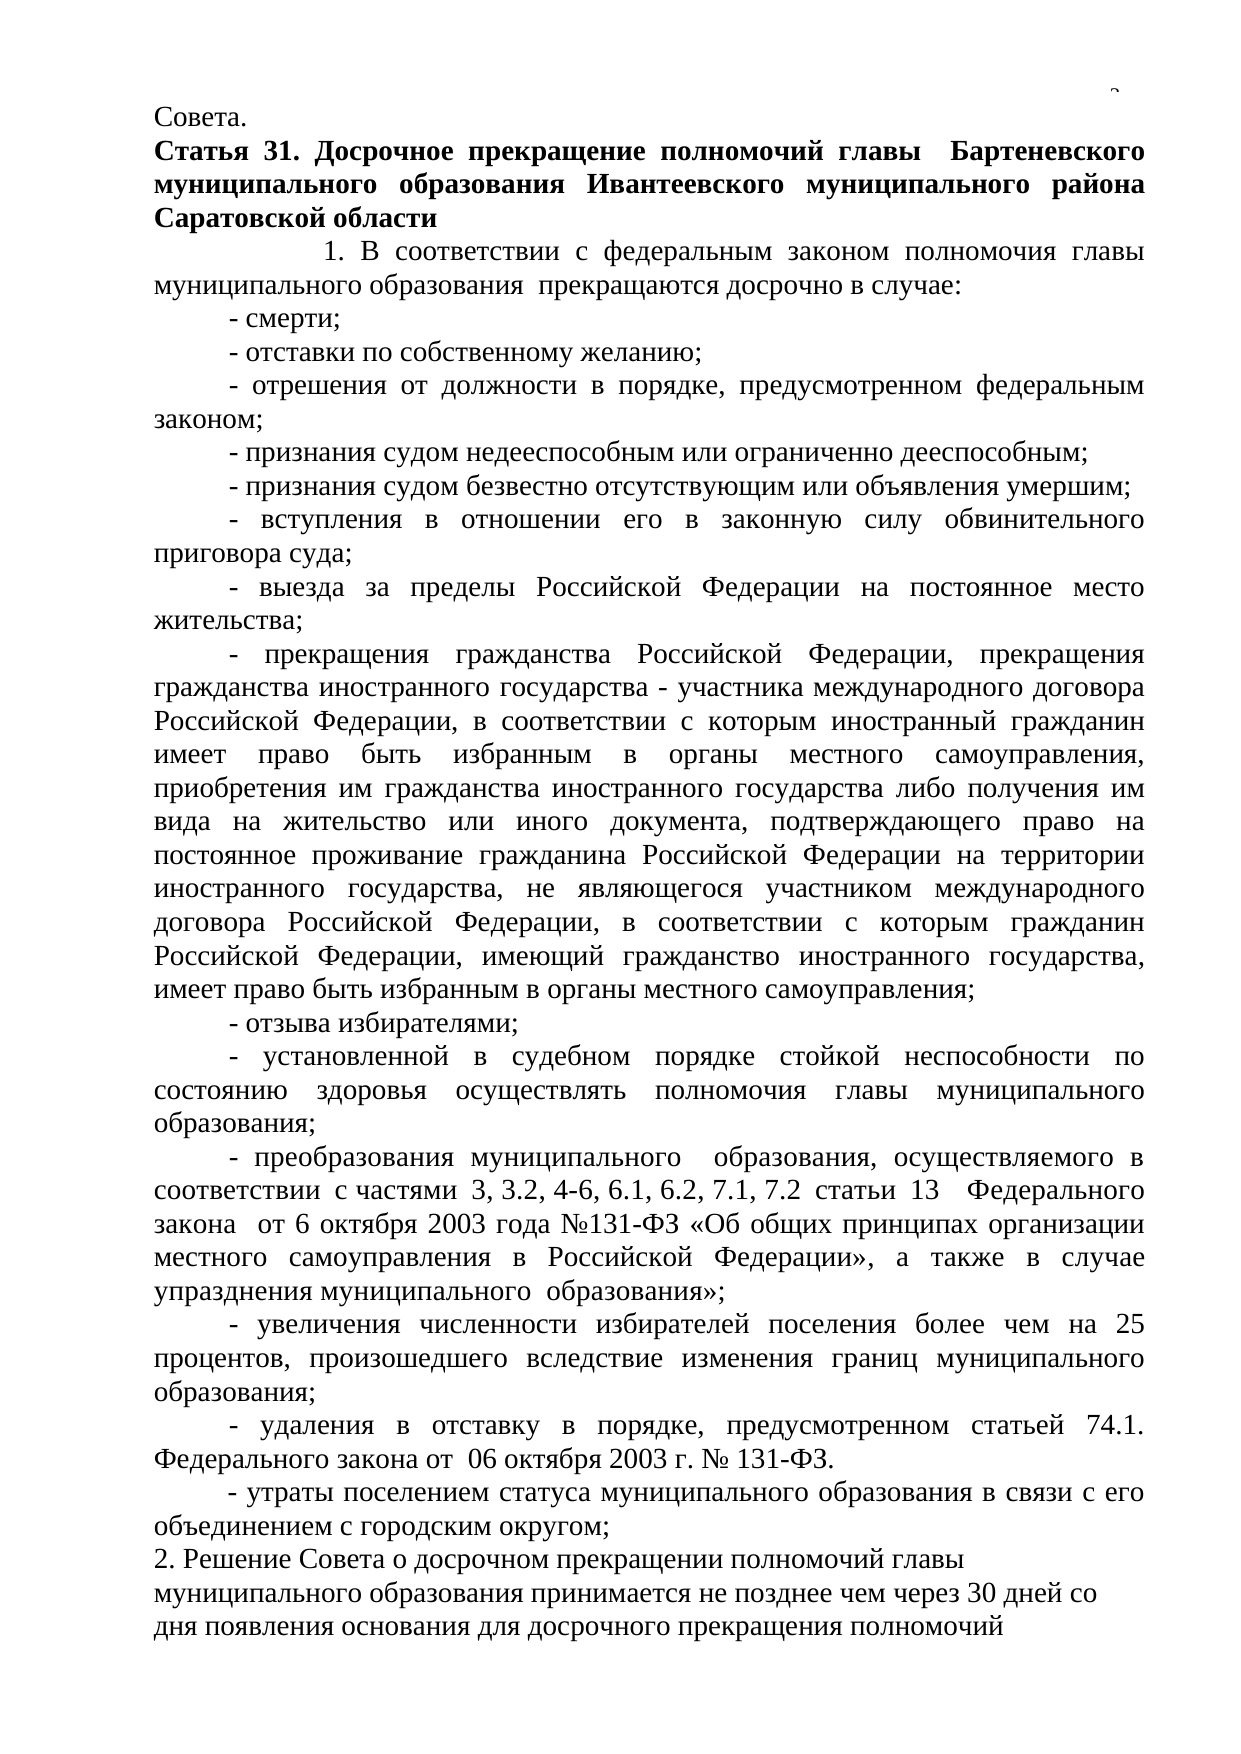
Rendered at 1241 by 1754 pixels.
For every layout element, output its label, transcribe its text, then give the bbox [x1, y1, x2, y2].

text - смерти; [153, 300, 1146, 334]
text Статья 31. Досрочное прекращение полномочий главы Бартеневского муниципального образования Ивантеевского муниципального района Саратовской области [153, 133, 1146, 233]
text - отставки по собственному желанию; [153, 334, 1146, 367]
text - признания судом безвестно отсутствующим или объявления умершим; [153, 468, 1146, 502]
text - вступления в отношении его в законную силу обвинительного приговора суда; [153, 502, 1146, 569]
text - увеличения численности избирателей поселения более чем на 25 процентов, произошедшего вследствие изменения границ муниципального образования; [153, 1307, 1146, 1407]
text - признания судом недееспособным или ограниченно дееспособным; [153, 434, 1146, 468]
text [153, 1541, 1146, 1642]
text - прекращения гражданства Российской Федерации, прекращения гражданства иностранного государства - участника международного договора Российской Федерации, в соответствии с которым иностранный гражданин имеет право быть избранным в органы местного самоуправления, приобретения им гражданства иностранного государства либо получения им вида на жительство или иного документа, подтверждающего право на постоянное проживание гражданина Российской Федерации на территории иностранного государства, не являющегося участником международного договора Российской Федерации, в соответствии с которым гражданин Российской Федерации, имеющий гражданство иностранного государства, имеет право быть избранным в органы местного самоуправления; [153, 636, 1146, 1005]
text - преобразования муниципального образования, осуществляемого в соответствии с частями 3, 3.2, 4-6, 6.1, 6.2, 7.1, 7.2 статьи 13 Федерального закона от 6 октября 2003 года №131-ФЗ «Об общих принципах организации местного самоуправления в Российской Федерации», а также в случае упразднения муниципального образования»; [153, 1139, 1146, 1307]
text - удаления в отставку в порядке, предусмотренном статьей 74.1. Федерального закона от 06 октября 2003 г. № 131-ФЗ. [153, 1407, 1146, 1474]
text - отзыва избирателями; [153, 1005, 1146, 1038]
text 1. В соответствии с федеральным законом полномочия главы муниципального образования прекращаются досрочно в случае: [153, 233, 1146, 300]
text - утраты поселением статуса муниципального образования в связи с его объединением с городским округом; [153, 1474, 1146, 1541]
text - выезда за пределы Российской Федерации на постоянное место жительства; [153, 569, 1146, 636]
text - отрешения от должности в порядке, предусмотренном федеральным законом; [153, 367, 1146, 434]
text - установленной в судебном порядке стойкой неспособности по состоянию здоровья осуществлять полномочия главы муниципального образования; [153, 1038, 1146, 1139]
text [153, 99, 1146, 133]
